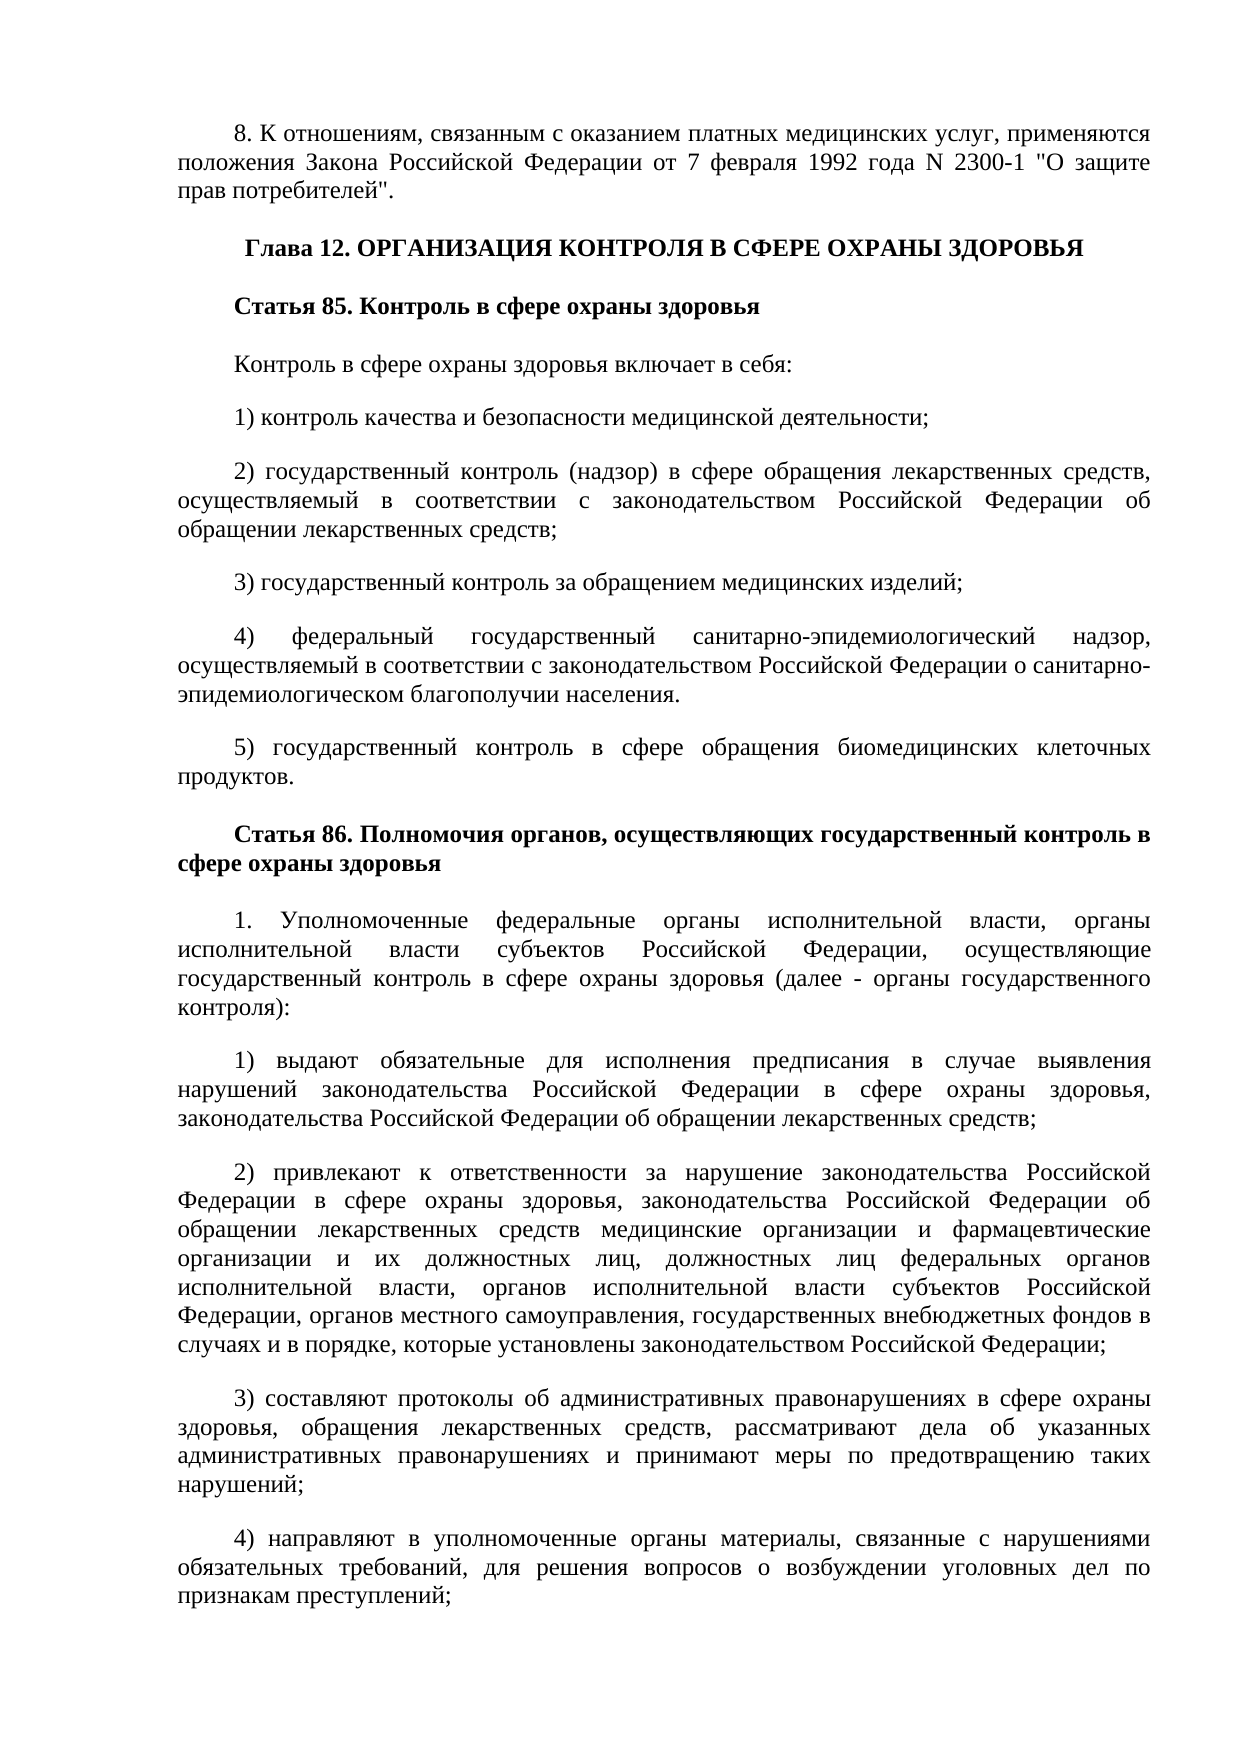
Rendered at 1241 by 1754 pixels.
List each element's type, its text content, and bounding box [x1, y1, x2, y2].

text 4) направляют в уполномоченные органы материалы, связанные с нарушениями обязательных требований, для решения вопросов о возбуждении уголовных дел по признакам преступлений; [177, 1523, 1152, 1609]
text 1) контроль качества и безопасности медицинской деятельности; [177, 402, 1152, 431]
text 5) государственный контроль в сфере обращения биомедицинских клеточных продуктов. [177, 732, 1152, 790]
text Статья 85. Контроль в сфере охраны здоровья [177, 291, 1152, 320]
text Статья 86. Полномочия органов, осуществляющих государственный контроль в сфере охраны здоровья [177, 819, 1152, 876]
text 3) государственный контроль за обращением медицинских изделий; [177, 567, 1152, 596]
text Контроль в сфере охраны здоровья включает в себя: [177, 349, 1152, 377]
text 3) составляют протоколы об административных правонарушениях в сфере охраны здоровья, обращения лекарственных средств, рассматривают дела об указанных административных правонарушениях и принимают меры по предотвращению таких нарушений; [177, 1383, 1152, 1498]
text 4) федеральный государственный санитарно-эпидемиологический надзор, осуществляемый в соответствии с законодательством Российской Федерации о санитарно-эпидемиологическом благополучии населения. [177, 621, 1152, 707]
text 2) привлекают к ответственности за нарушение законодательства Российской Федерации в сфере охраны здоровья, законодательства Российской Федерации об обращении лекарственных средств медицинские организации и фармацевтические организации и их должностных лиц, должностных лиц федеральных органов исполнительной власти, органов исполнительной власти субъектов Российской Федерации, органов местного самоуправления, государственных внебюджетных фондов в случаях и в порядке, которые установлены законодательством Российской Федерации; [177, 1157, 1152, 1358]
text 1. Уполномоченные федеральные органы исполнительной власти, органы исполнительной власти субъектов Российской Федерации, осуществляющие государственный контроль в сфере охраны здоровья (далее - органы государственного контроля): [177, 905, 1152, 1020]
text 2) государственный контроль (надзор) в сфере обращения лекарственных средств, осуществляемый в соответствии с законодательством Российской Федерации об обращении лекарственных средств; [177, 456, 1152, 542]
text 1) выдают обязательные для исполнения предписания в случае выявления нарушений законодательства Российской Федерации в сфере охраны здоровья, законодательства Российской Федерации об обращении лекарственных средств; [177, 1045, 1152, 1132]
text 8. К отношениям, связанным с оказанием платных медицинских услуг, применяются положения Закона Российской Федерации от 7 февраля 1992 года N 2300-1 "О защите прав потребителей". [177, 118, 1152, 204]
text Глава 12. ОРГАНИЗАЦИЯ КОНТРОЛЯ В СФЕРЕ ОХРАНЫ ЗДОРОВЬЯ [177, 233, 1152, 262]
